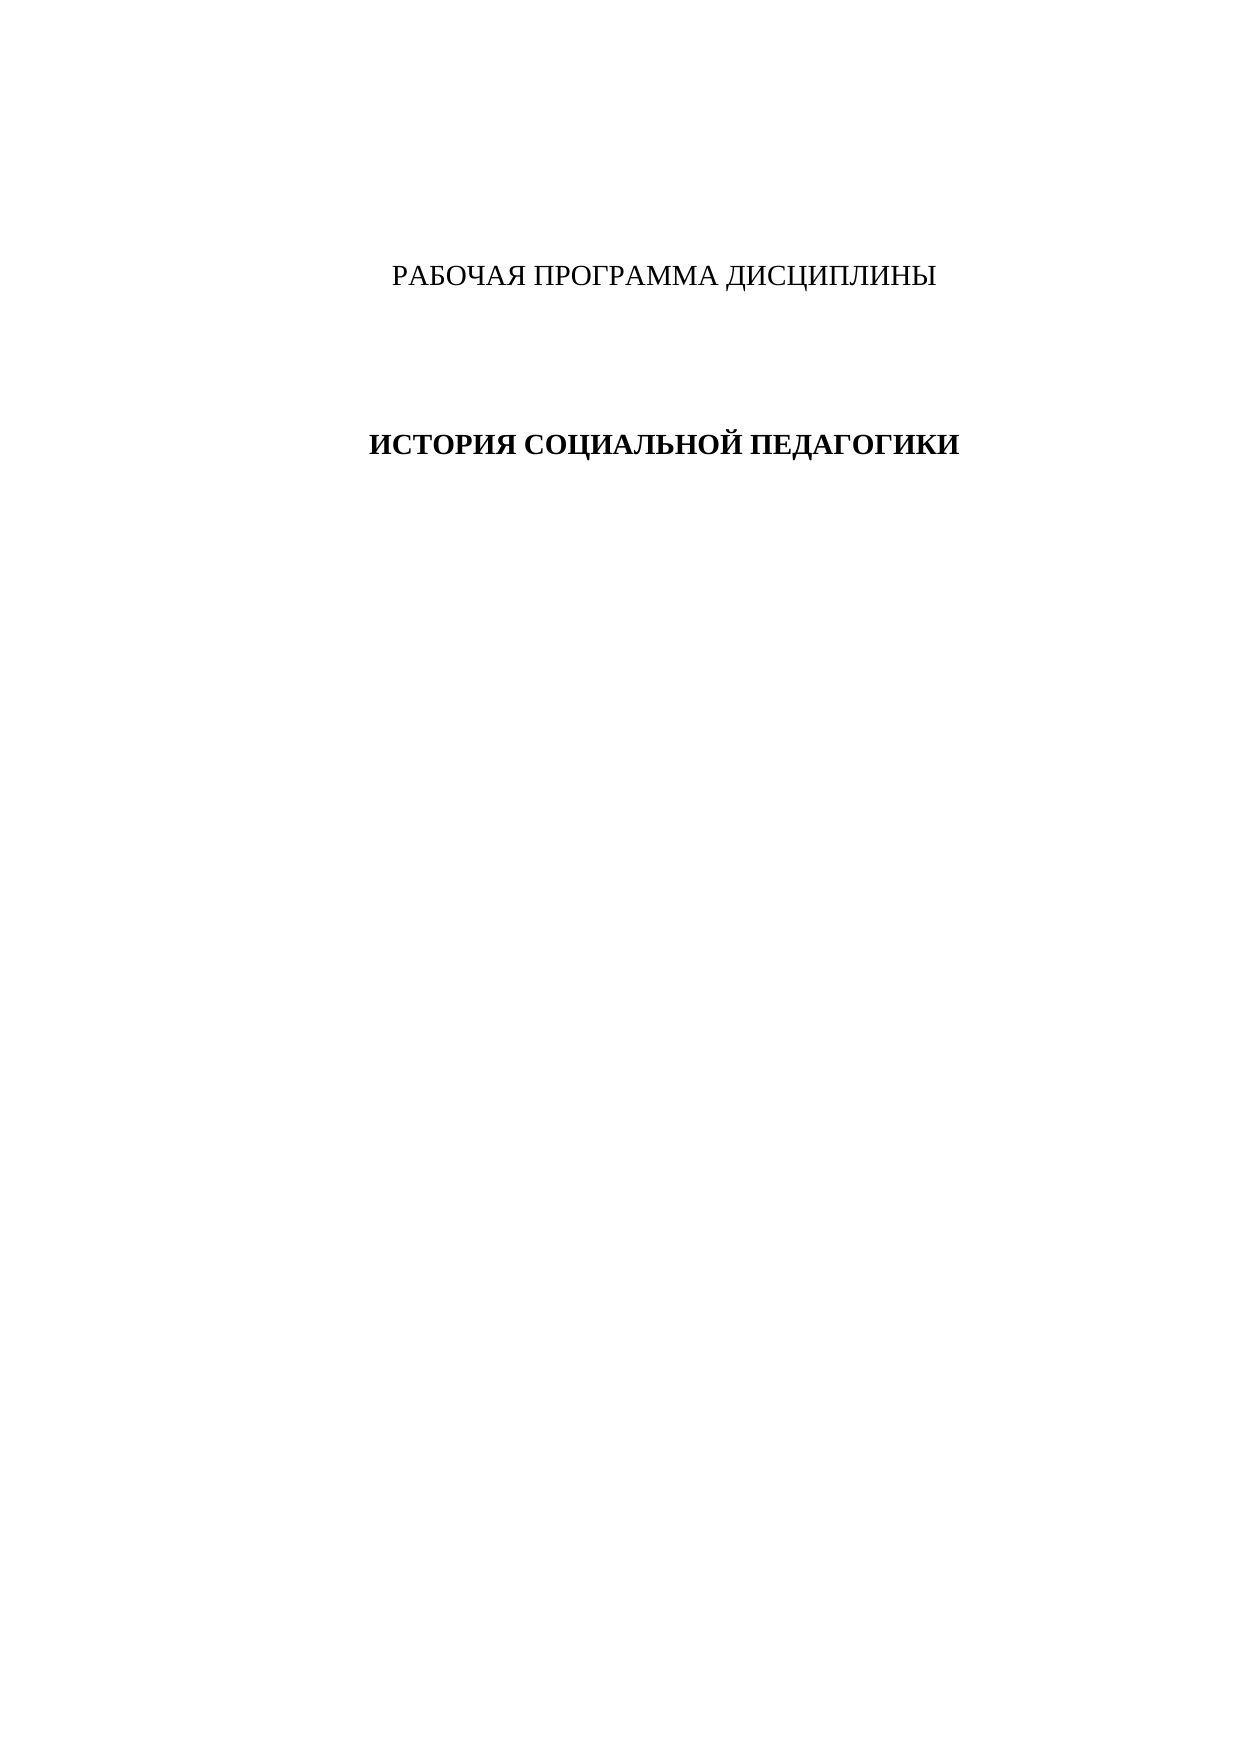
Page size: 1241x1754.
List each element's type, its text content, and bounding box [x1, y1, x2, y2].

text ИСТОРИЯ СОЦИАЛЬНОЙ ПЕДАГОГИКИ [183, 427, 1146, 461]
text РАБОЧАЯ ПРОГРАММА ДИСЦИПЛИНЫ [183, 258, 1146, 292]
